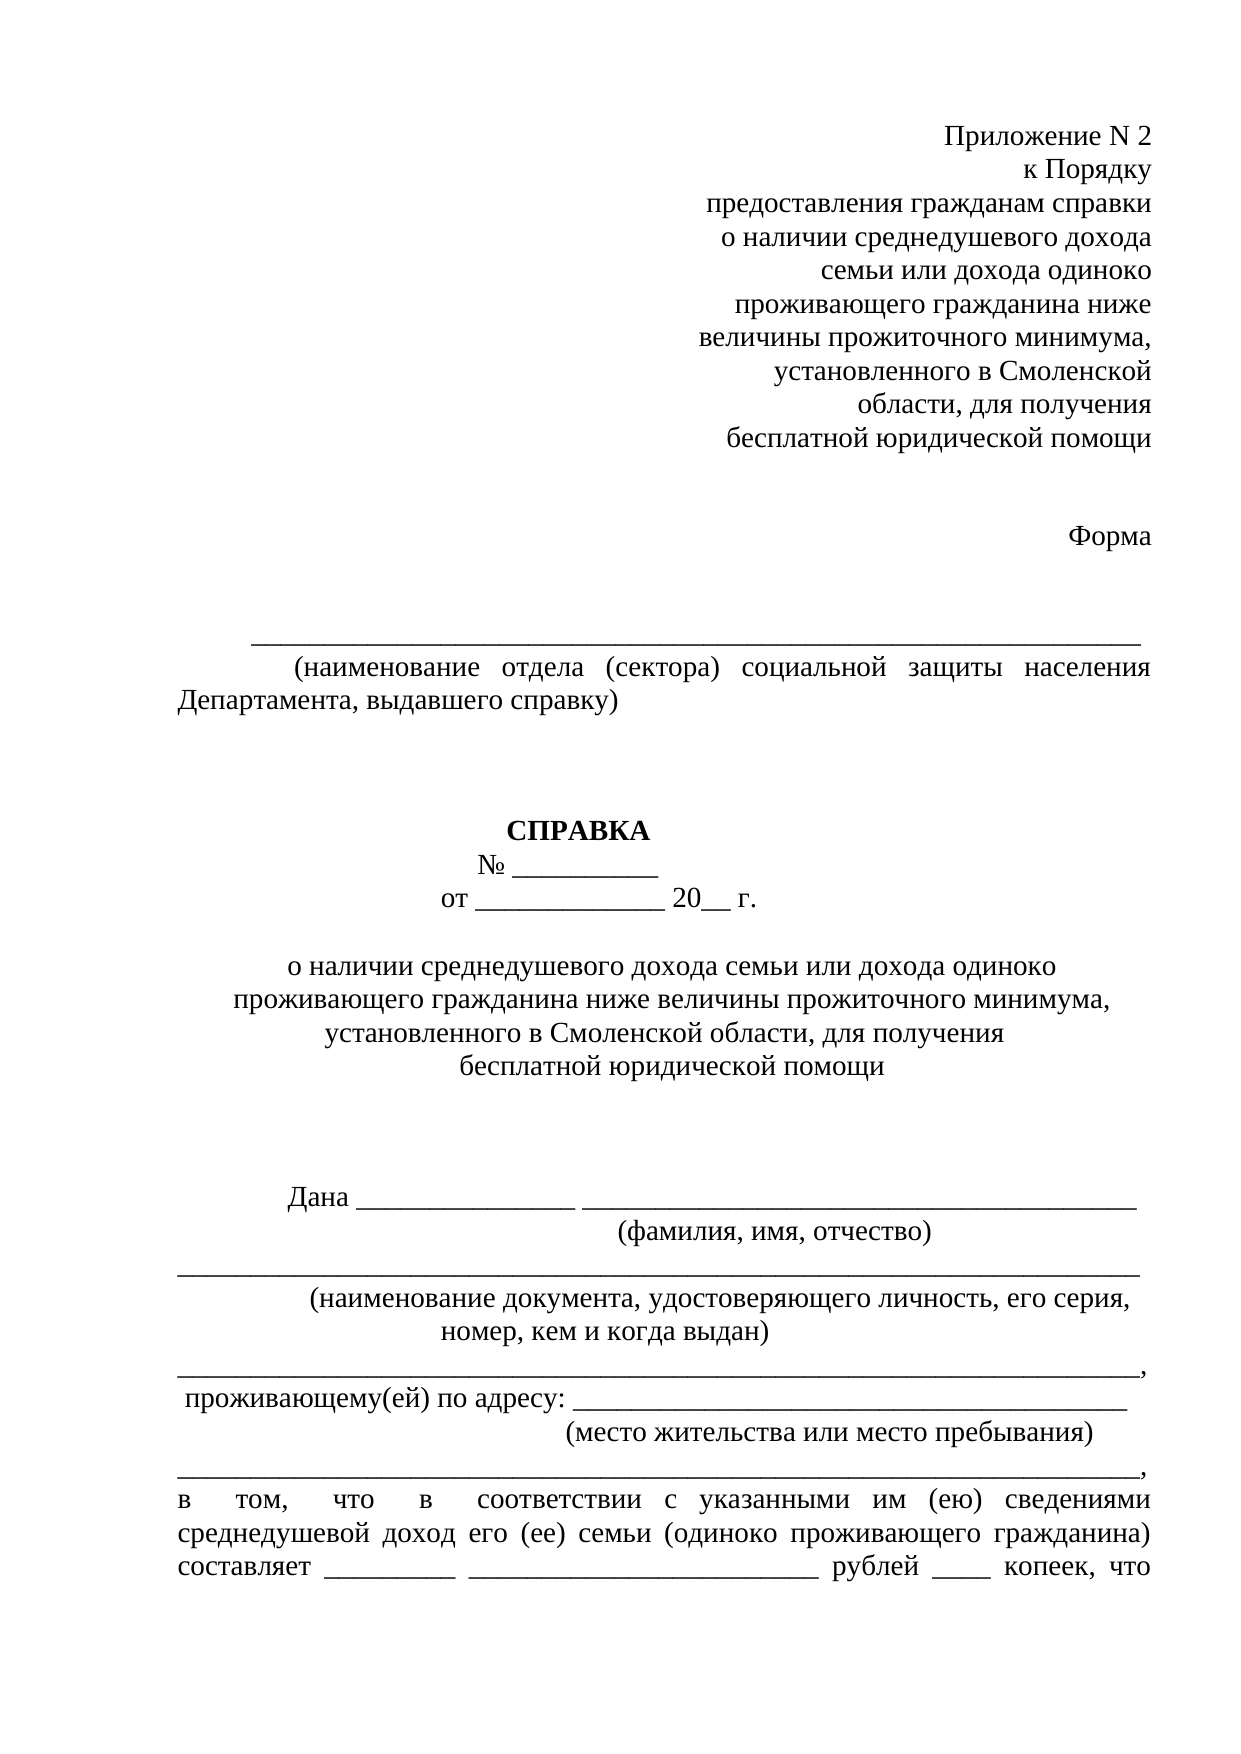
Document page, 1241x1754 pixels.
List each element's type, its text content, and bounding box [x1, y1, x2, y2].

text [177, 1481, 1152, 1582]
text Форма [177, 518, 1152, 551]
text величины прожиточного минимума, [177, 319, 1152, 353]
text от _____________ 20__ г. [177, 881, 1152, 914]
text области, для получения [177, 386, 1152, 420]
text __________________________________________________________________ [177, 1246, 1152, 1280]
text семьи или дохода одиноко [177, 252, 1152, 286]
text № __________ [177, 847, 1152, 881]
text (фамилия, имя, отчество) [324, 1213, 1152, 1246]
text Приложение N 2 [177, 118, 1152, 152]
text (наименование документа, удостоверяющего личность, его серия, [177, 1280, 1152, 1313]
text к Порядку [177, 152, 1152, 185]
text о наличии среднедушевого дохода семьи или дохода одиноко [177, 948, 1152, 981]
text Дана _______________ ______________________________________ [177, 1179, 1152, 1213]
text (наименование отдела (сектора) социальной защиты населения Департамента, выдавшего справку) [177, 649, 1152, 716]
text проживающего гражданина ниже величины прожиточного минимума, установленного в Смоленской области, для получения [177, 981, 1152, 1048]
text бесплатной юридической помощи [177, 1048, 1152, 1082]
text СПРАВКА [177, 813, 1152, 847]
text __________________________________________________________________, [177, 1448, 1152, 1481]
text о наличии среднедушевого дохода [177, 219, 1152, 252]
text номер, кем и когда выдан) [177, 1313, 1152, 1347]
text установленного в Смоленской [177, 353, 1152, 386]
text предоставления гражданам справки [177, 185, 1152, 219]
text проживающего гражданина ниже [177, 286, 1152, 319]
text __________________________________________________________________, [177, 1347, 1152, 1381]
text (место жительства или место пребывания) [251, 1414, 1152, 1448]
text проживающему(ей) по адресу: ______________________________________ [177, 1381, 1152, 1414]
text бесплатной юридической помощи [177, 420, 1152, 453]
text _____________________________________________________________ [177, 615, 1152, 649]
